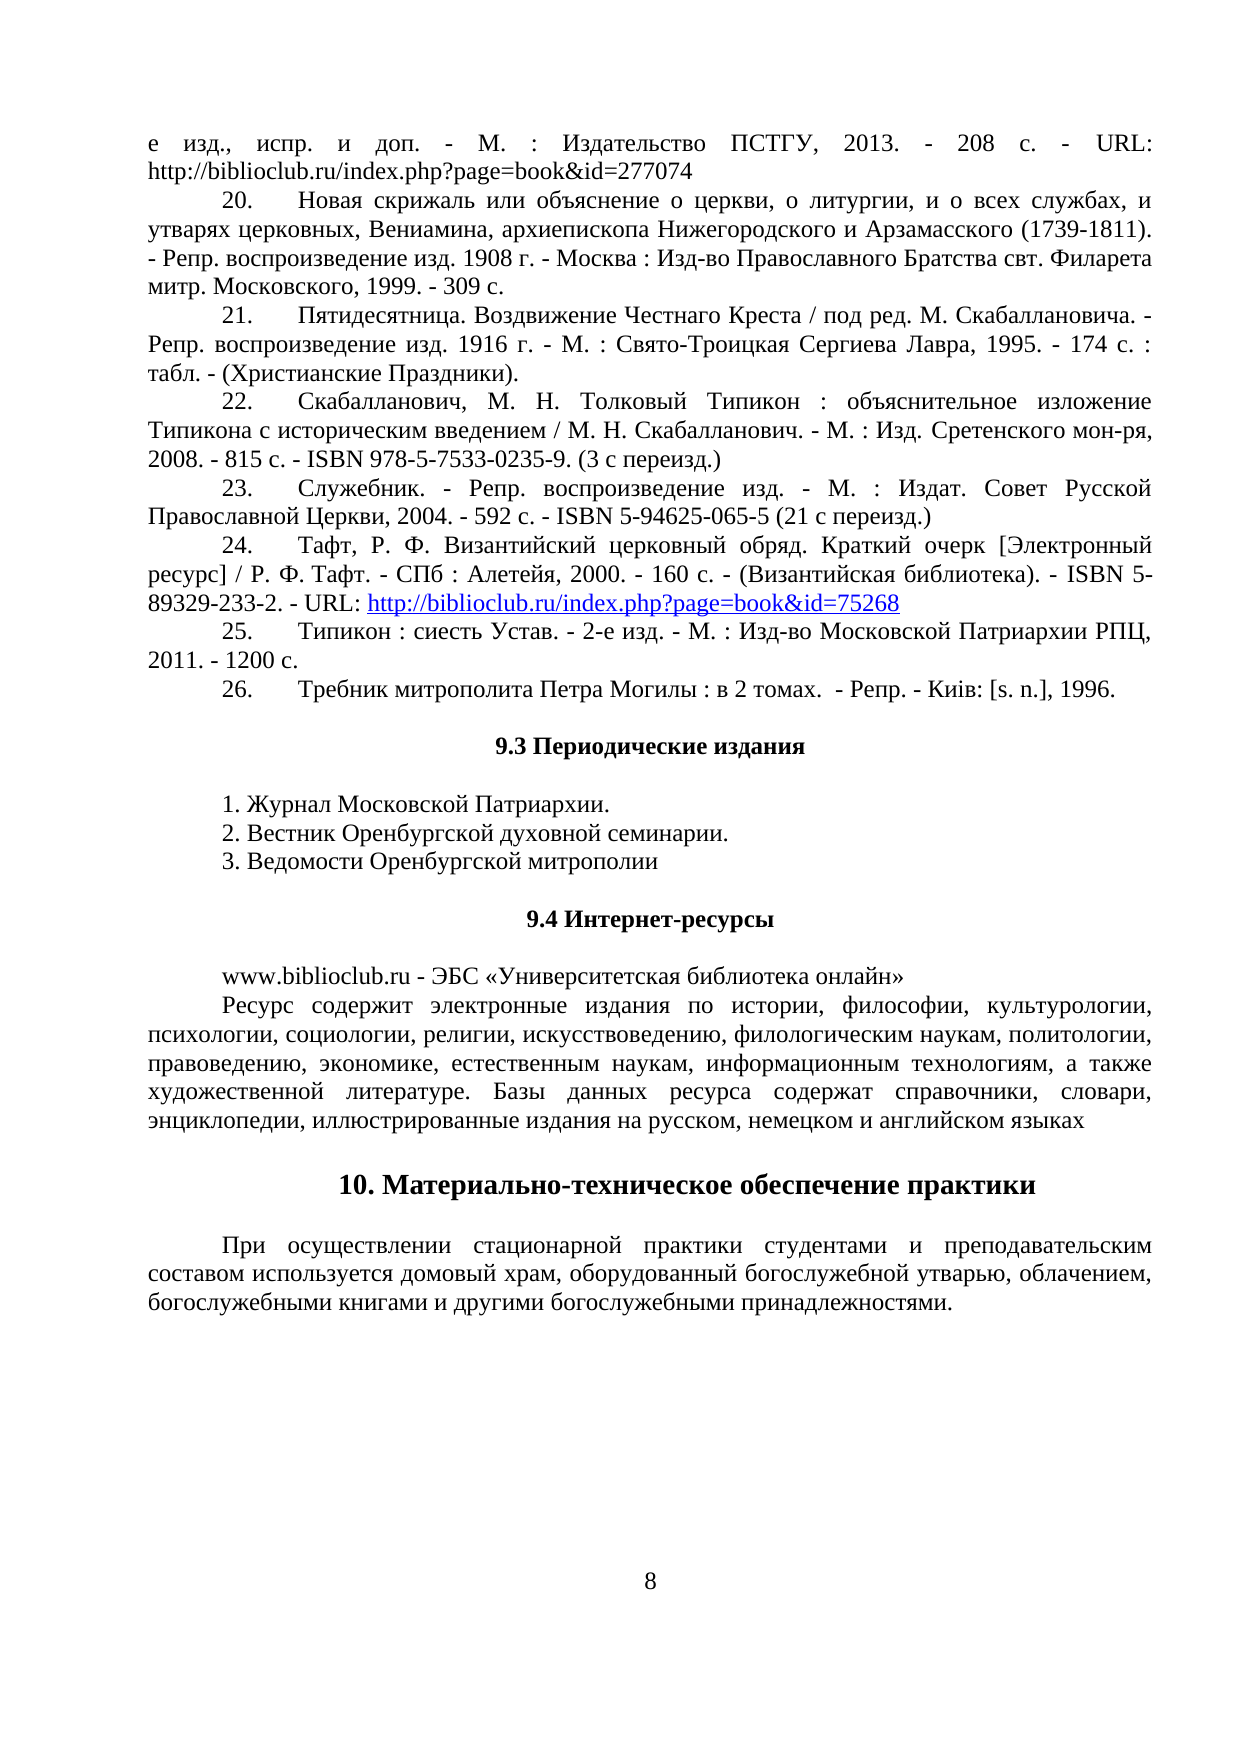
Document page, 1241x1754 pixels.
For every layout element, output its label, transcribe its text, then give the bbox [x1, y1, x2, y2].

list Служебник. - Репр. воспроизведение изд. - М. : Издат. Совет Русской Православной Церкви, 2004. - 592 с. - ISBN 5-94625-065-5 (21 с переизд.) [148, 473, 1153, 530]
text www.biblioclub.ru - ЭБС «Университетская библиотека онлайн» [148, 961, 1153, 990]
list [148, 128, 1153, 185]
text 2. Вестник Оренбургской духовной семинарии. [148, 818, 1153, 846]
text 1. Журнал Московской Патриархии. [148, 789, 1153, 818]
list Типикон : сиесть Устав. - 2-е изд. - М. : Изд-во Московской Патриархии РПЦ, 2011. - 1200 с. [148, 616, 1153, 674]
list Новая скрижаль или объяснение о церкви, о литургии, и о всех службах, и утварях церковных, Вениамина, архиепископа Нижегородского и Арзамасского (1739-1811). - Репр. воспроизведение изд. 1908 г. - Москва : Изд-во Православного Братства свт. Филарета митр. Московского, 1999. - 309 с. [148, 185, 1153, 300]
text Ресурс содержит электронные издания по истории, философии, культурологии, психологии, социологии, религии, искусствоведению, филологическим наукам, политологии, правоведению, экономике, естественным наукам, информационным технологиям, а также художественной литературе. Базы данных ресурса содержат справочники, словари, энциклопедии, иллюстрированные издания на русском, немецком и английском языках [148, 990, 1153, 1134]
text 9.4 Интернет-ресурсы [148, 904, 1153, 933]
list Требник митрополита Петра Могилы : в 2 томах. - Репр. - Киiв: [s. n.], 1996. [148, 674, 1153, 703]
list Пятидесятница. Воздвижение Честнаго Креста / под ред. М. Скабаллановича. - Репр. воспроизведение изд. 1916 г. - М. : Свято-Троицкая Сергиева Лавра, 1995. - 174 с. : табл. - (Христианские Праздники). [148, 300, 1153, 386]
text При осуществлении стационарной практики студентами и преподавательским составом используется домовый храм, оборудованный богослужебной утварью, облачением, богослужебными книгами и другими богослужебными принадлежностями. [148, 1230, 1153, 1316]
list Скабалланович, М. Н. Толковый Типикон : объяснительное изложение Типикона с историческим введением / М. Н. Скабалланович. - М. : Изд. Сретенского мон-ря, 2008. - 815 с. - ISBN 978-5-7533-0235-9. (3 с переизд.) [148, 386, 1153, 473]
list Тафт, Р. Ф. Византийский церковный обряд. Краткий очерк [Электронный ресурс] / Р. Ф. Тафт. - СПб : Алетейя, 2000. - 160 с. - (Византийская библиотека). - ISBN 5-89329-233-2. - URL: http://biblioclub.ru/index.php?page=book&id=75268 [148, 530, 1153, 616]
text 3. Ведомости Оренбургской митрополии [148, 846, 1153, 875]
text 9.3 Периодические издания [148, 731, 1153, 760]
subtitle 10. Материально-техническое обеспечение практики [148, 1167, 1153, 1201]
